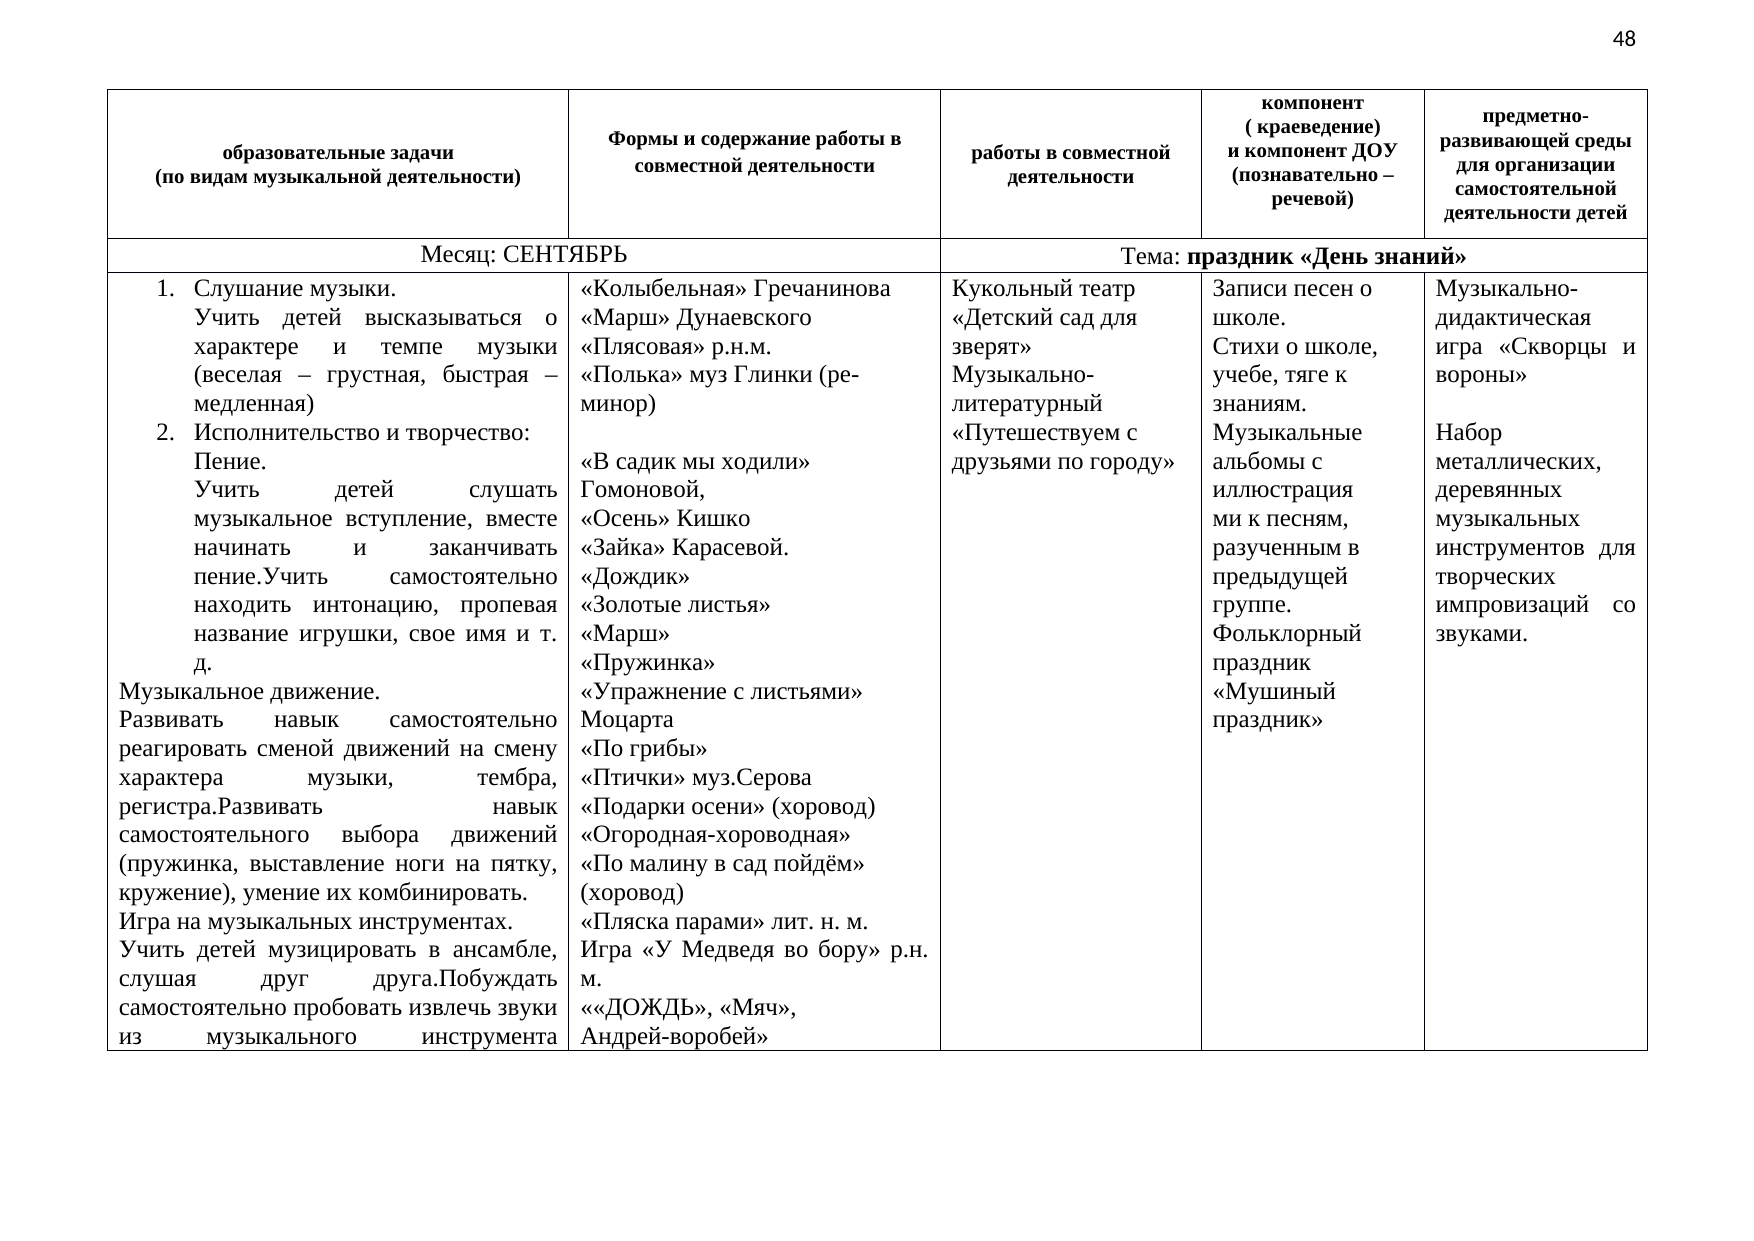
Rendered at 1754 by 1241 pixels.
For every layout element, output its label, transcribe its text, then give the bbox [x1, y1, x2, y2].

table_cell Формы и содержание работы в совместной деятельности [569, 90, 940, 238]
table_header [1425, 90, 1647, 238]
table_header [1202, 90, 1424, 238]
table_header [941, 90, 1201, 238]
table_cell Месяц: СЕНТЯБРЬ [108, 239, 940, 272]
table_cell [569, 273, 940, 1049]
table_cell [941, 273, 1201, 1049]
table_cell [1202, 273, 1424, 1049]
table_cell Тема: праздник «День знаний» [941, 239, 1647, 272]
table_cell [1425, 273, 1647, 1049]
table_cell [108, 273, 568, 1049]
table_cell образовательные задачи (по видам музыкальной деятельности) [108, 90, 568, 238]
